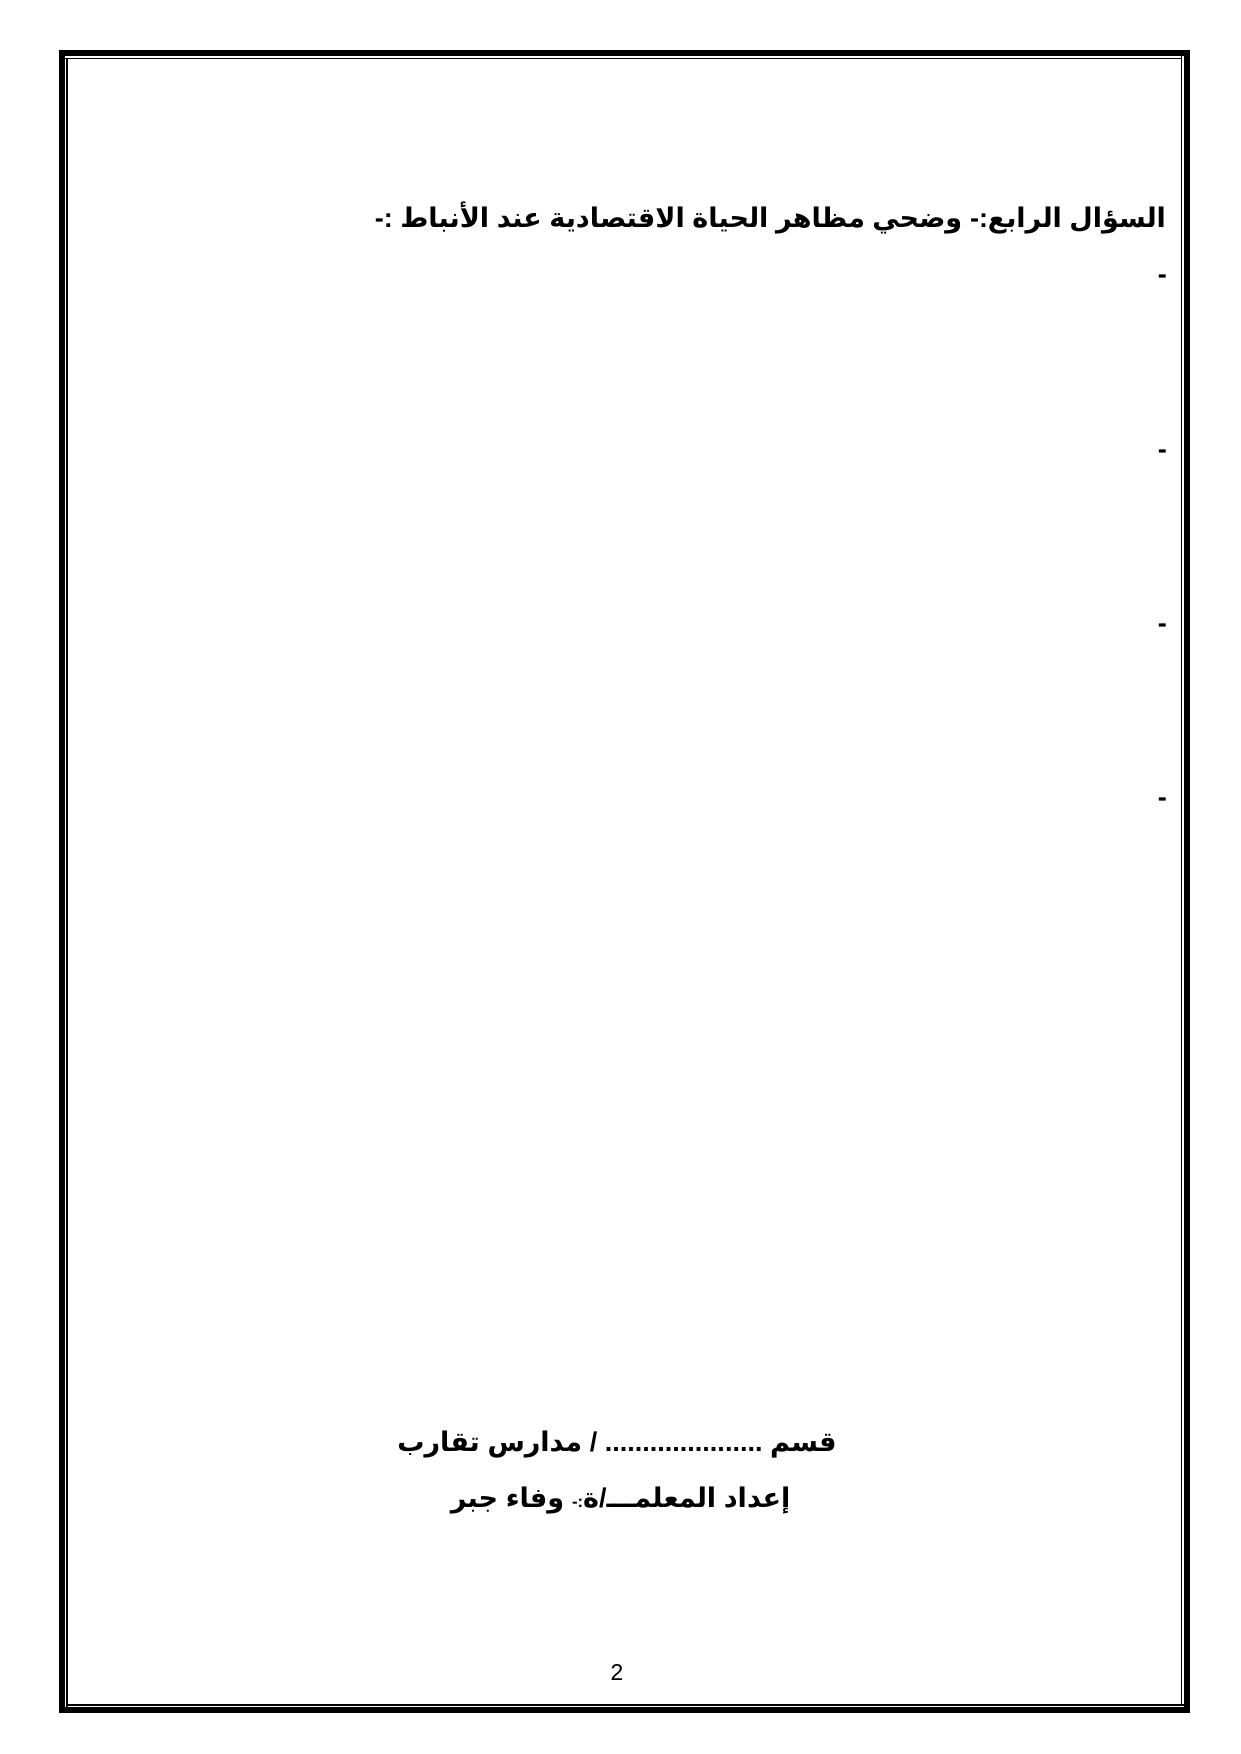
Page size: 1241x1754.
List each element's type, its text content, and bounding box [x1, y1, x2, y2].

text - [68, 258, 1167, 290]
text - [68, 607, 1167, 638]
text قسم ..................... / مدارس تقارب [68, 1426, 1167, 1457]
text - [68, 781, 1167, 813]
text السؤال الرابع:- وضحي مظاهر الحياة الاقتصادية عند الأنباط :- [68, 202, 1167, 233]
text - [68, 433, 1167, 464]
text إعداد المعلمـــ/ة:- وفاء جبر [68, 1482, 1167, 1514]
